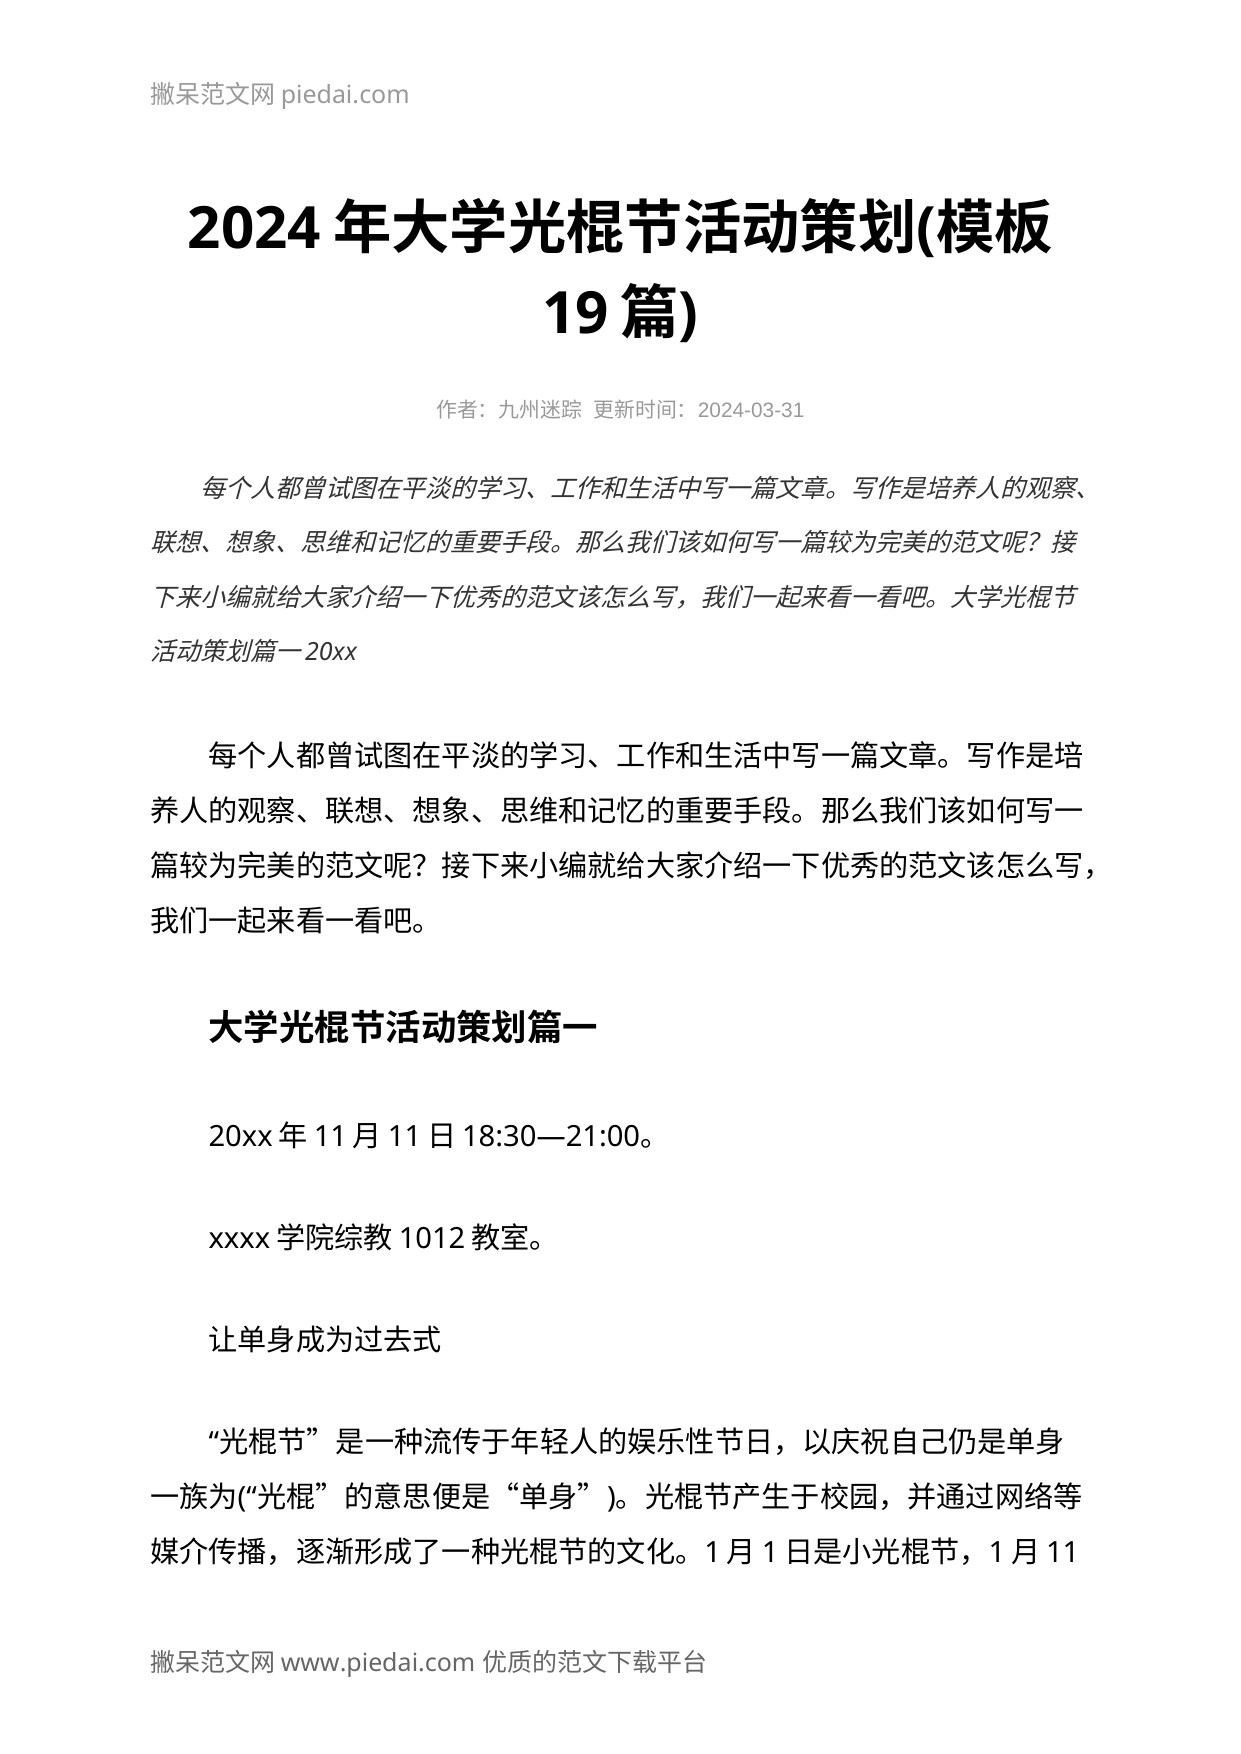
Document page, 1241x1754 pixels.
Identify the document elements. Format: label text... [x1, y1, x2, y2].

text 让单身成为过去式 [150, 1317, 1090, 1359]
text 20xx年11月11日18:30―21:00。 [150, 1113, 1090, 1155]
text 大学光棍节活动策划篇一 [150, 999, 1090, 1051]
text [150, 1418, 1090, 1571]
text xxxx学院综教1012教室。 [150, 1215, 1090, 1257]
text 作者：九州迷踪 更新时间：2024-03-31 [150, 398, 1090, 422]
text 每个人都曾试图在平淡的学习、工作和生活中写一篇文章。写作是培养人的观察、联想、想象、思维和记忆的重要手段。那么我们该如何写一篇较为完美的范文呢？接下来小编就给大家介绍一下优秀的范文该怎么写，我们一起来看一看吧。大学光棍节活动策划篇一20xx [150, 468, 1090, 668]
text 每个人都曾试图在平淡的学习、工作和生活中写一篇文章。写作是培养人的观察、联想、想象、思维和记忆的重要手段。那么我们该如何写一篇较为完美的范文呢？接下来小编就给大家介绍一下优秀的范文该怎么写，我们一起来看一看吧。 [150, 733, 1090, 940]
subtitle 2024年大学光棍节活动策划(模板19篇) [150, 181, 1090, 351]
